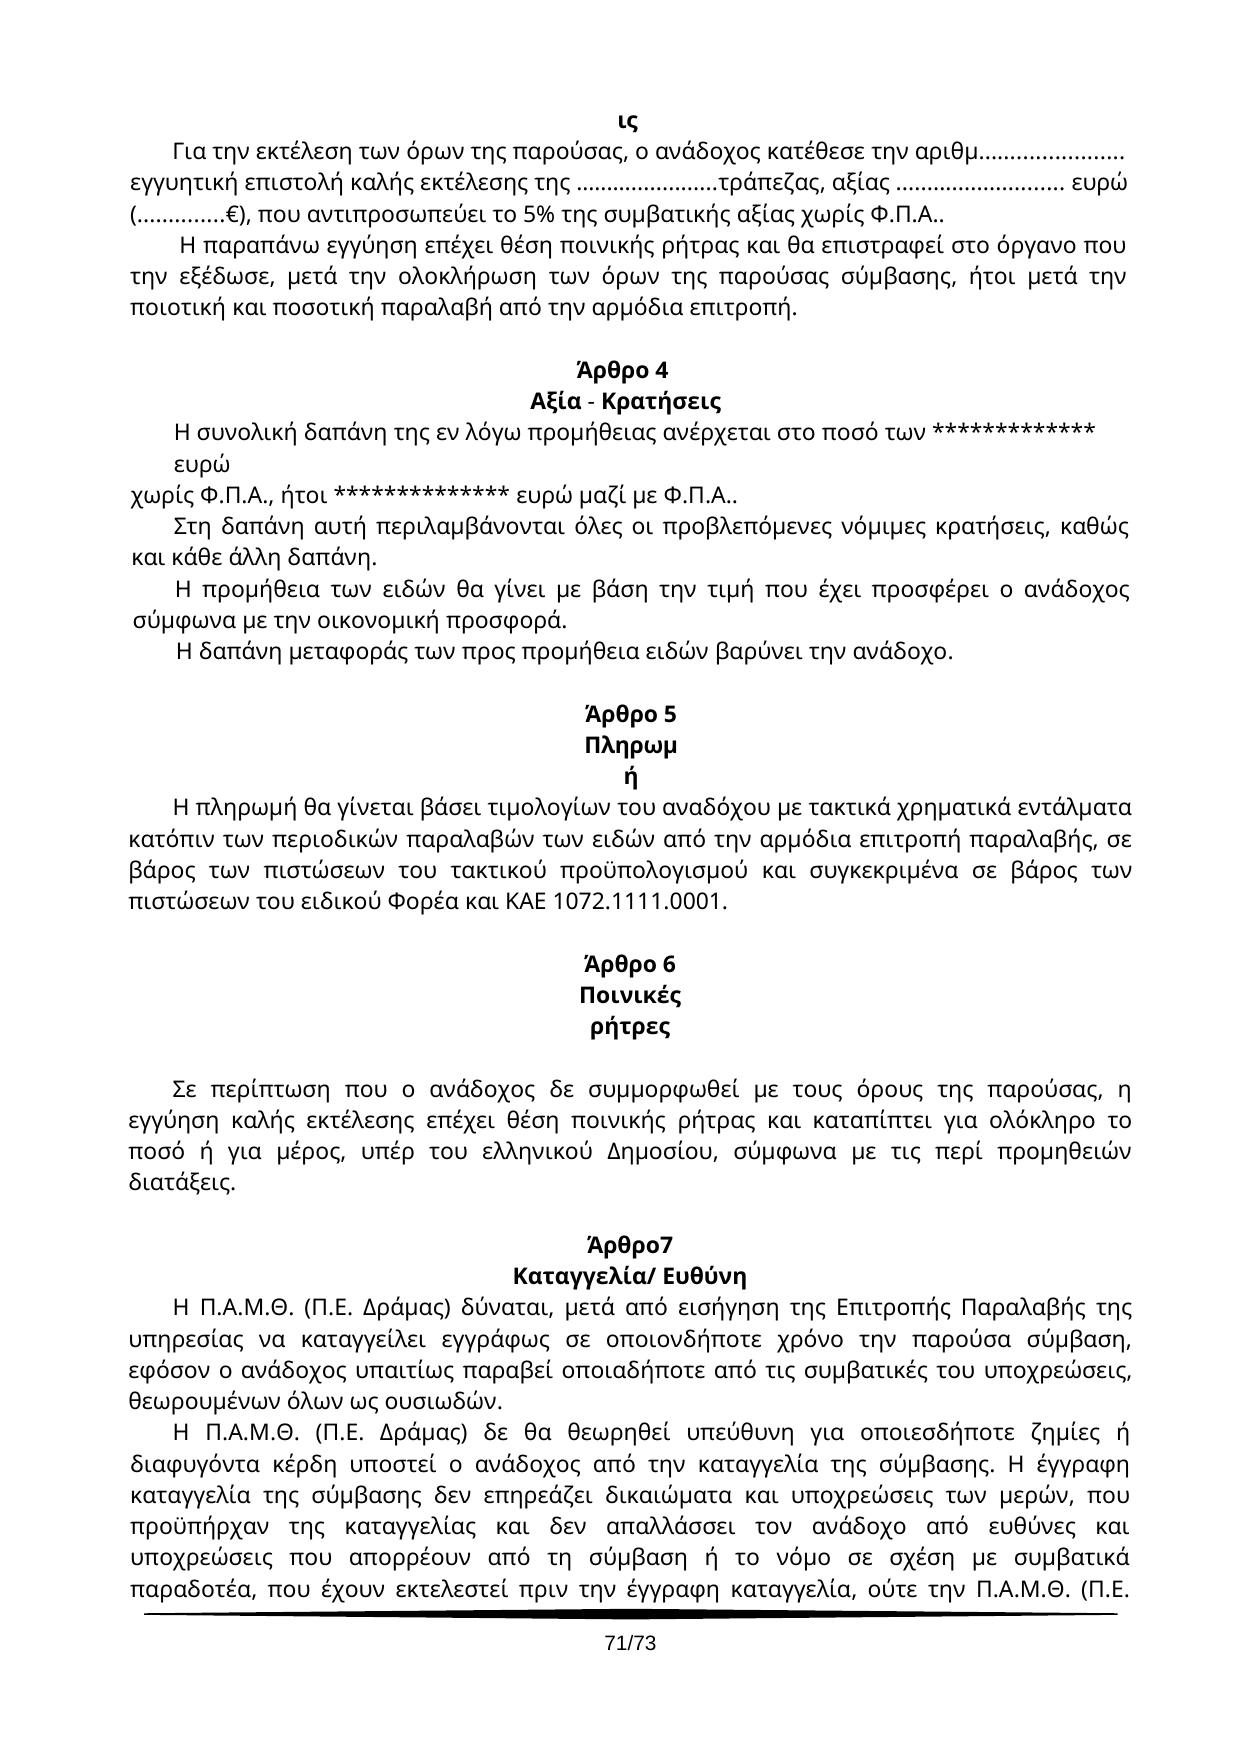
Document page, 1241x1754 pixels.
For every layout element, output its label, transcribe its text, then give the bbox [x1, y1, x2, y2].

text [130, 1416, 1130, 1604]
text Άρθρο 5 Πληρωμή [584, 697, 678, 791]
text Η πληρωμή θα γίνεται βάσει τιμολογίων του αναδόχου με τακτικά χρηματικά εντάλματα κατόπιν των περιοδικών παραλαβών των ειδών από την αρμόδια επιτροπή παραλαβής, σε βάρος των πιστώσεων του τακτικού προϋπολογισμού και συγκεκριμένα σε βάρος των πιστώσεων του ειδικού Φορέα και ΚΑΕ 1072.1111.0001. [128, 791, 1132, 916]
text Στη δαπάνη αυτή περιλαμβάνονται όλες οι προβλεπόμενες νόμιμες κρατήσεις, καθώς και κάθε άλλη δαπάνη. [131, 510, 1129, 572]
text Καταγγελία/ Ευθύνη [128, 1260, 1132, 1291]
text Άρθρο 6 Ποινικές ρήτρες [551, 947, 709, 1041]
text Αξία - Κρατήσεις [128, 385, 1117, 416]
text Άρθρο7 [128, 1229, 1132, 1260]
text Η δαπάνη μεταφοράς των προς προμήθεια ειδών βαρύνει την ανάδοχο. [176, 635, 1132, 666]
text ( €), που αντιπροσωπεύει το 5% της συμβατικής αξίας χωρίς Φ.Π.Α.. [130, 197, 1132, 229]
text Άρθρο 4 [128, 354, 1117, 385]
text Άρθρο 3 Εγγυήσεις [576, 104, 678, 135]
text χωρίς Φ.Π.Α., ήτοι ************** ευρώ μαζί με Φ.Π.Α.. [131, 479, 1132, 510]
text Η συνολική δαπάνη της εν λόγω προμήθειας ανέρχεται στο ποσό των ************* ευρώ [173, 416, 1132, 479]
text Σε περίπτωση που ο ανάδοχος δε συμμορφωθεί με τους όρους της παρούσας, η εγγύηση καλής εκτέλεσης επέχει θέση ποινικής ρήτρας και καταπίπτει για ολόκληρο το ποσό ή για μέρος, υπέρ του ελληνικού Δημοσίου, σύμφωνα με τις περί προμηθειών διατάξεις. [128, 1072, 1132, 1197]
text Η παραπάνω εγγύηση επέχει θέση ποινικής ρήτρας και θα επιστραφεί στο όργανο που την εξέδωσε, μετά την ολοκλήρωση των όρων της παρούσας σύμβασης, ήτοι μετά την ποιοτική και ποσοτική παραλαβή από την αρμόδια επιτροπή. [130, 229, 1127, 322]
text Η Π.Α.Μ.Θ. (Π.Ε. Δράμας) δύναται, μετά από εισήγηση της Επιτροπής Παραλαβής της υπηρεσίας να καταγγείλει εγγράφως σε οποιονδήποτε χρόνο την παρούσα σύμβαση, εφόσον ο ανάδοχος υπαιτίως παραβεί οποιαδήποτε από τις συμβατικές του υποχρεώσεις, θεωρουμένων όλων ως ουσιωδών. [128, 1291, 1132, 1416]
text Για την εκτέλεση των όρων της παρούσας, ο ανάδοχος κατέθεσε την αριθμ [172, 135, 1132, 166]
text εγγυητική επιστολή καλής εκτέλεσης της τράπεζας, αξίας ευρώ [130, 166, 1132, 197]
text Η προμήθεια των ειδών θα γίνει με βάση την τιμή που έχει προσφέρει ο ανάδοχος σύμφωνα με την οικονομική προσφορά. [132, 572, 1130, 635]
